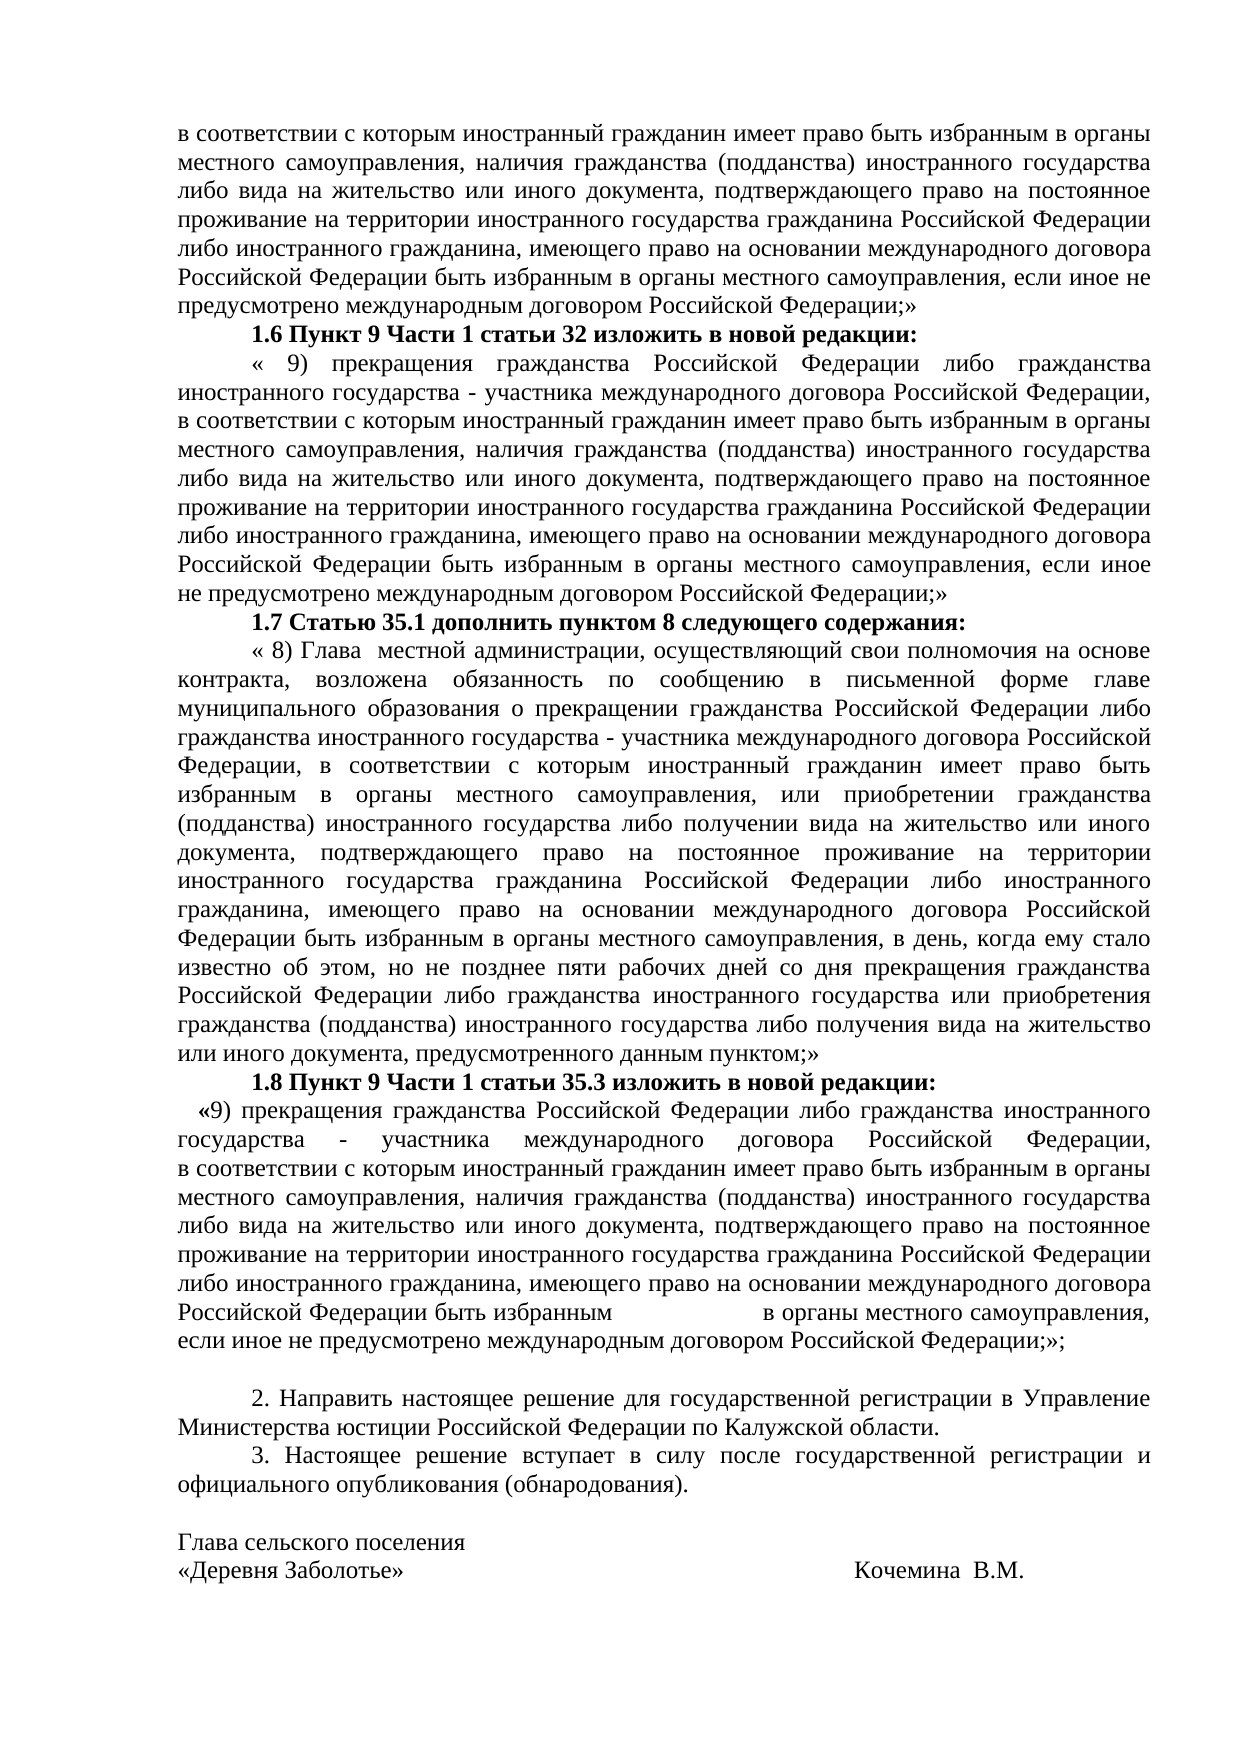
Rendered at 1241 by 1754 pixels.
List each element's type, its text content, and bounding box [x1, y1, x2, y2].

text Глава сельского поселения «Деревня Заболотье» Кочемина В.М. [177, 1527, 1152, 1584]
text « 8) Глава местной администрации, осуществляющий свои полномочия на основе контракта, возложена обязанность по сообщению в письменной форме главе муниципального образования о прекращении гражданства Российской Федерации либо гражданства иностранного государства - участника международного договора Российской Федерации, в соответствии с которым иностранный гражданин имеет право быть избранным в органы местного самоуправления, или приобретении гражданства (подданства) иностранного государства либо получении вида на жительство или иного документа, подтверждающего право на постоянное проживание на территории иностранного государства гражданина Российской Федерации либо иностранного гражданина, имеющего право на основании международного договора Российской Федерации быть избранным в органы местного самоуправления, в день, когда ему стало известно об этом, но не позднее пяти рабочих дней со дня прекращения гражданства Российской Федерации либо гражданства иностранного государства или приобретения гражданства (подданства) иностранного государства либо получения вида на жительство или иного документа, предусмотренного данным пунктом;» [177, 636, 1152, 1067]
text 1.7 Статью 35.1 дополнить пунктом 8 следующего содержания: [177, 607, 1152, 636]
text « 9) прекращения гражданства Российской Федерации либо гражданства иностранного государства - участника международного договора Российской Федерации, в соответствии с которым иностранный гражданин имеет право быть избранным в органы местного самоуправления, наличия гражданства (подданства) иностранного государства либо вида на жительство или иного документа, подтверждающего право на постоянное проживание на территории иностранного государства гражданина Российской Федерации либо иностранного гражданина, имеющего право на основании международного договора Российской Федерации быть избранным в органы местного самоуправления, если иное не предусмотрено международным договором Российской Федерации;» [177, 348, 1152, 607]
text 2. Направить настоящее решение для государственной регистрации в Управление Министерства юстиции Российской Федерации по Калужской области. [177, 1383, 1152, 1441]
text 1.6 Пункт 9 Части 1 статьи 32 изложить в новой редакции: [177, 319, 1152, 348]
text 1.8 Пункт 9 Части 1 статьи 35.3 изложить в новой редакции: [177, 1067, 1152, 1096]
text 3. Настоящее решение вступает в силу после государственной регистрации и официального опубликования (обнародования). [177, 1441, 1152, 1498]
text «9) прекращения гражданства Российской Федерации либо гражданства иностранного государства - участника международного договора Российской Федерации, в соответствии с которым иностранный гражданин имеет право быть избранным в органы местного самоуправления, наличия гражданства (подданства) иностранного государства либо вида на жительство или иного документа, подтверждающего право на постоянное проживание на территории иностранного государства гражданина Российской Федерации либо иностранного гражданина, имеющего право на основании международного договора Российской Федерации быть избранным в органы местного самоуправления, если иное не предусмотрено международным договором Российской Федерации;»; [177, 1096, 1152, 1354]
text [177, 118, 1152, 319]
